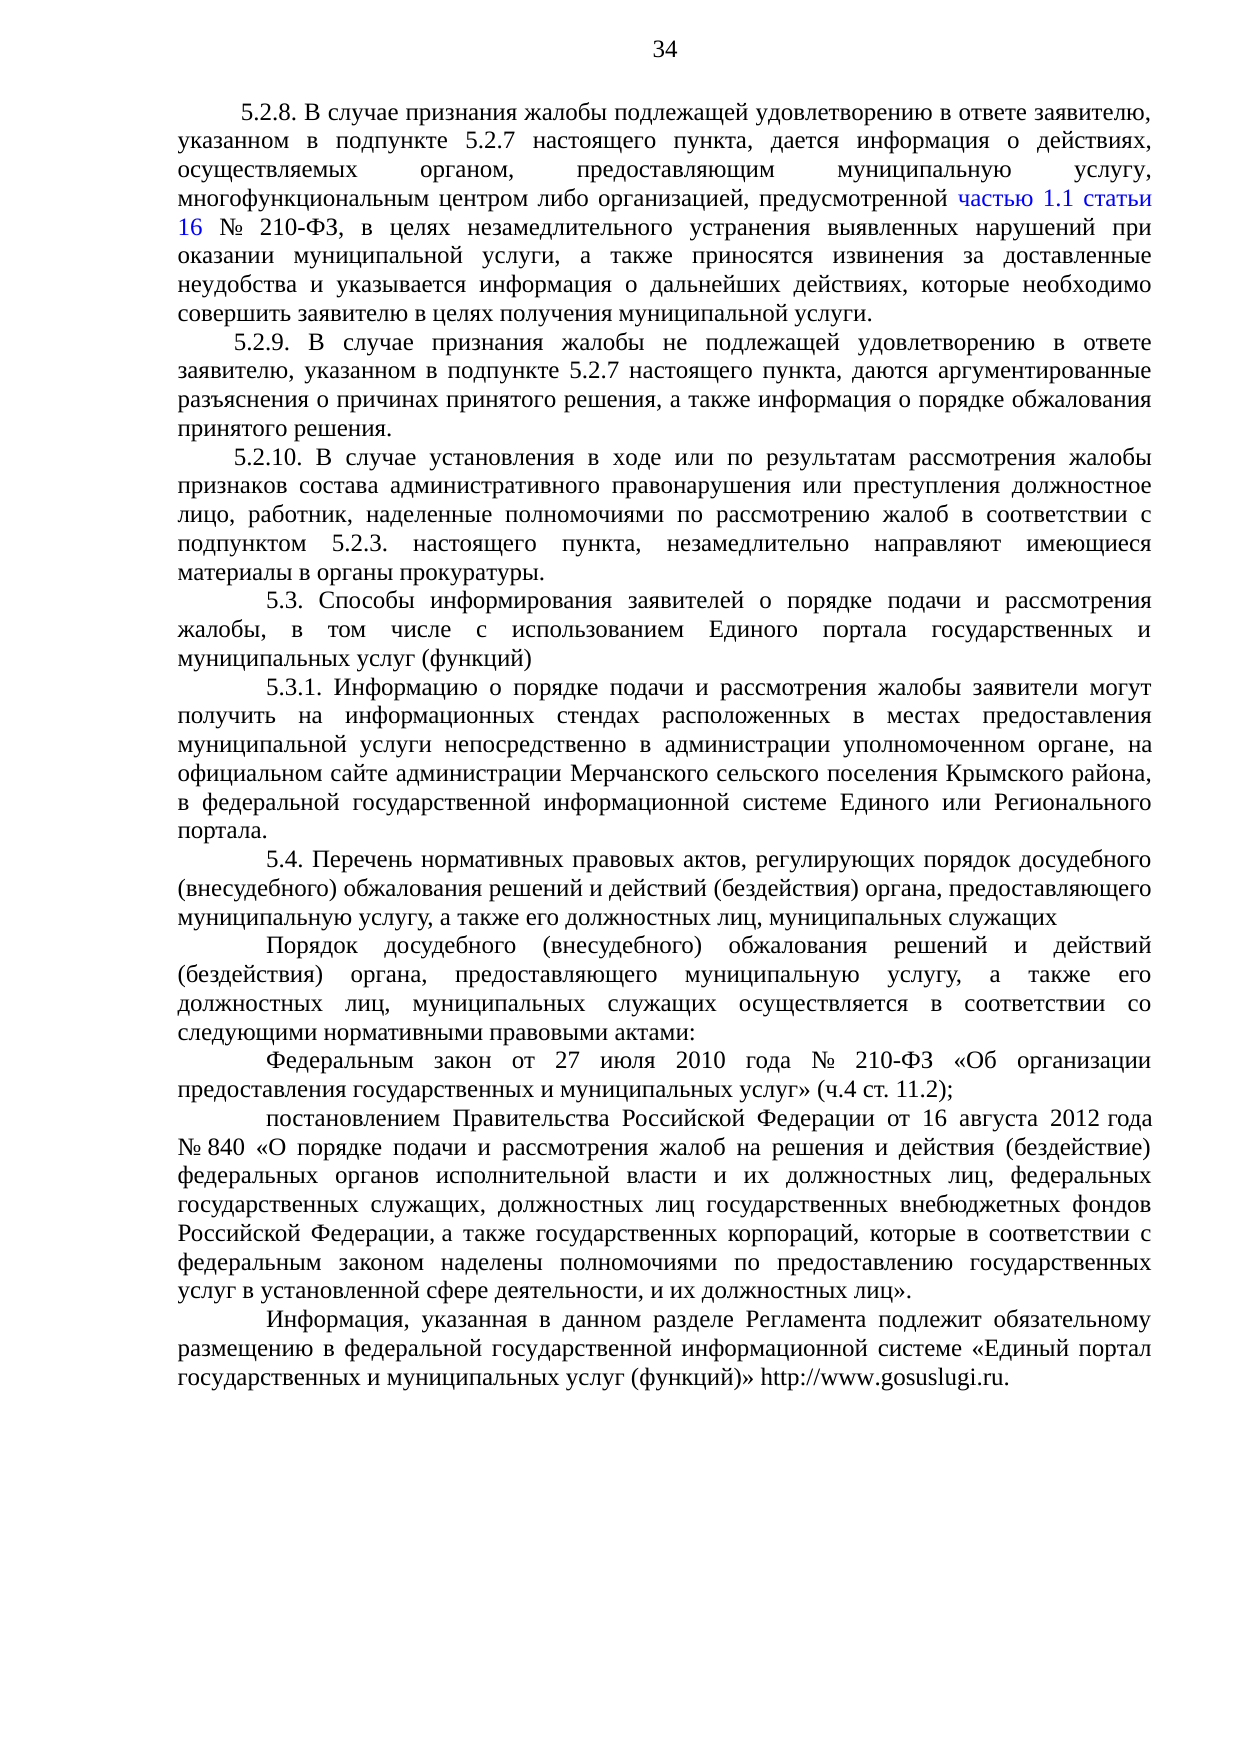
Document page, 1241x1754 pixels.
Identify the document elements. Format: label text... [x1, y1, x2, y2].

text 5.3.1. Информацию о порядке подачи и рассмотрения жалобы заявители могут получить на информационных стендах расположенных в местах предоставления муниципальной услуги непосредственно в администрации уполномоченном органе, на официальном сайте администрации Мерчанского сельского поселения Крымского района, в федеральной государственной информационной системе Единого или Регионального портала. [177, 672, 1152, 844]
text 5.2.10. В случае установления в ходе или по результатам рассмотрения жалобы признаков состава административного правонарушения или преступления должностное лицо, работник, наделенные полномочиями по рассмотрению жалоб в соответствии с подпунктом 5.2.3. настоящего пункта, незамедлительно направляют имеющиеся материалы в органы прокуратуры. [177, 442, 1152, 586]
text 5.3. Способы информирования заявителей о порядке подачи и рассмотрения жалобы, в том числе с использованием Единого портала государственных и муниципальных услуг (функций) [177, 586, 1152, 672]
text Порядок досудебного (внесудебного) обжалования решений и действий (бездействия) органа, предоставляющего муниципальную услугу, а также его должностных лиц, муниципальных служащих осуществляется в соответствии со следующими нормативными правовыми актами: [177, 931, 1152, 1046]
text 5.2.9. В случае признания жалобы не подлежащей удовлетворению в ответе заявителю, указанном в подпункте 5.2.7 настоящего пункта, даются аргументированные разъяснения о причинах принятого решения, а также информация о порядке обжалования принятого решения. [177, 327, 1152, 442]
text 5.2.8. В случае признания жалобы подлежащей удовлетворению в ответе заявителю, указанном в подпункте 5.2.7 настоящего пункта, дается информация о действиях, осуществляемых органом, предоставляющим муниципальную услугу, многофункциональным центром либо организацией, предусмотренной частью 1.1 статьи 16 № 210-ФЗ, в целях незамедлительного устранения выявленных нарушений при оказании муниципальной услуги, а также приносятся извинения за доставленные неудобства и указывается информация о дальнейших действиях, которые необходимо совершить заявителю в целях получения муниципальной услуги. [177, 97, 1152, 327]
text Федеральным закон от 27 июля 2010 года № 210-ФЗ «Об организации предоставления государственных и муниципальных услуг» (ч.4 ст. 11.2); [177, 1046, 1152, 1103]
text 5.4. Перечень нормативных правовых актов, регулирующих порядок досудебного (внесудебного) обжалования решений и действий (бездействия) органа, предоставляющего муниципальную услугу, а также его должностных лиц, муниципальных служащих [177, 844, 1152, 931]
text Информация, указанная в данном разделе Регламента подлежит обязательному размещению в федеральной государственной информационной системе «Единый портал государственных и муниципальных услуг (функций)» http://www.gosuslugi.ru. [177, 1304, 1152, 1391]
text постановлением Правительства Российской Федерации от 16 августа 2012 года № 840 «О порядке подачи и рассмотрения жалоб на решения и действия (бездействие) федеральных органов исполнительной власти и их должностных лиц, федеральных государственных служащих, должностных лиц государственных внебюджетных фондов Российской Федерации, а также государственных корпораций, которые в соответствии с федеральным законом наделены полномочиями по предоставлению государственных услуг в установленной сфере деятельности, и их должностных лиц». [177, 1103, 1152, 1304]
